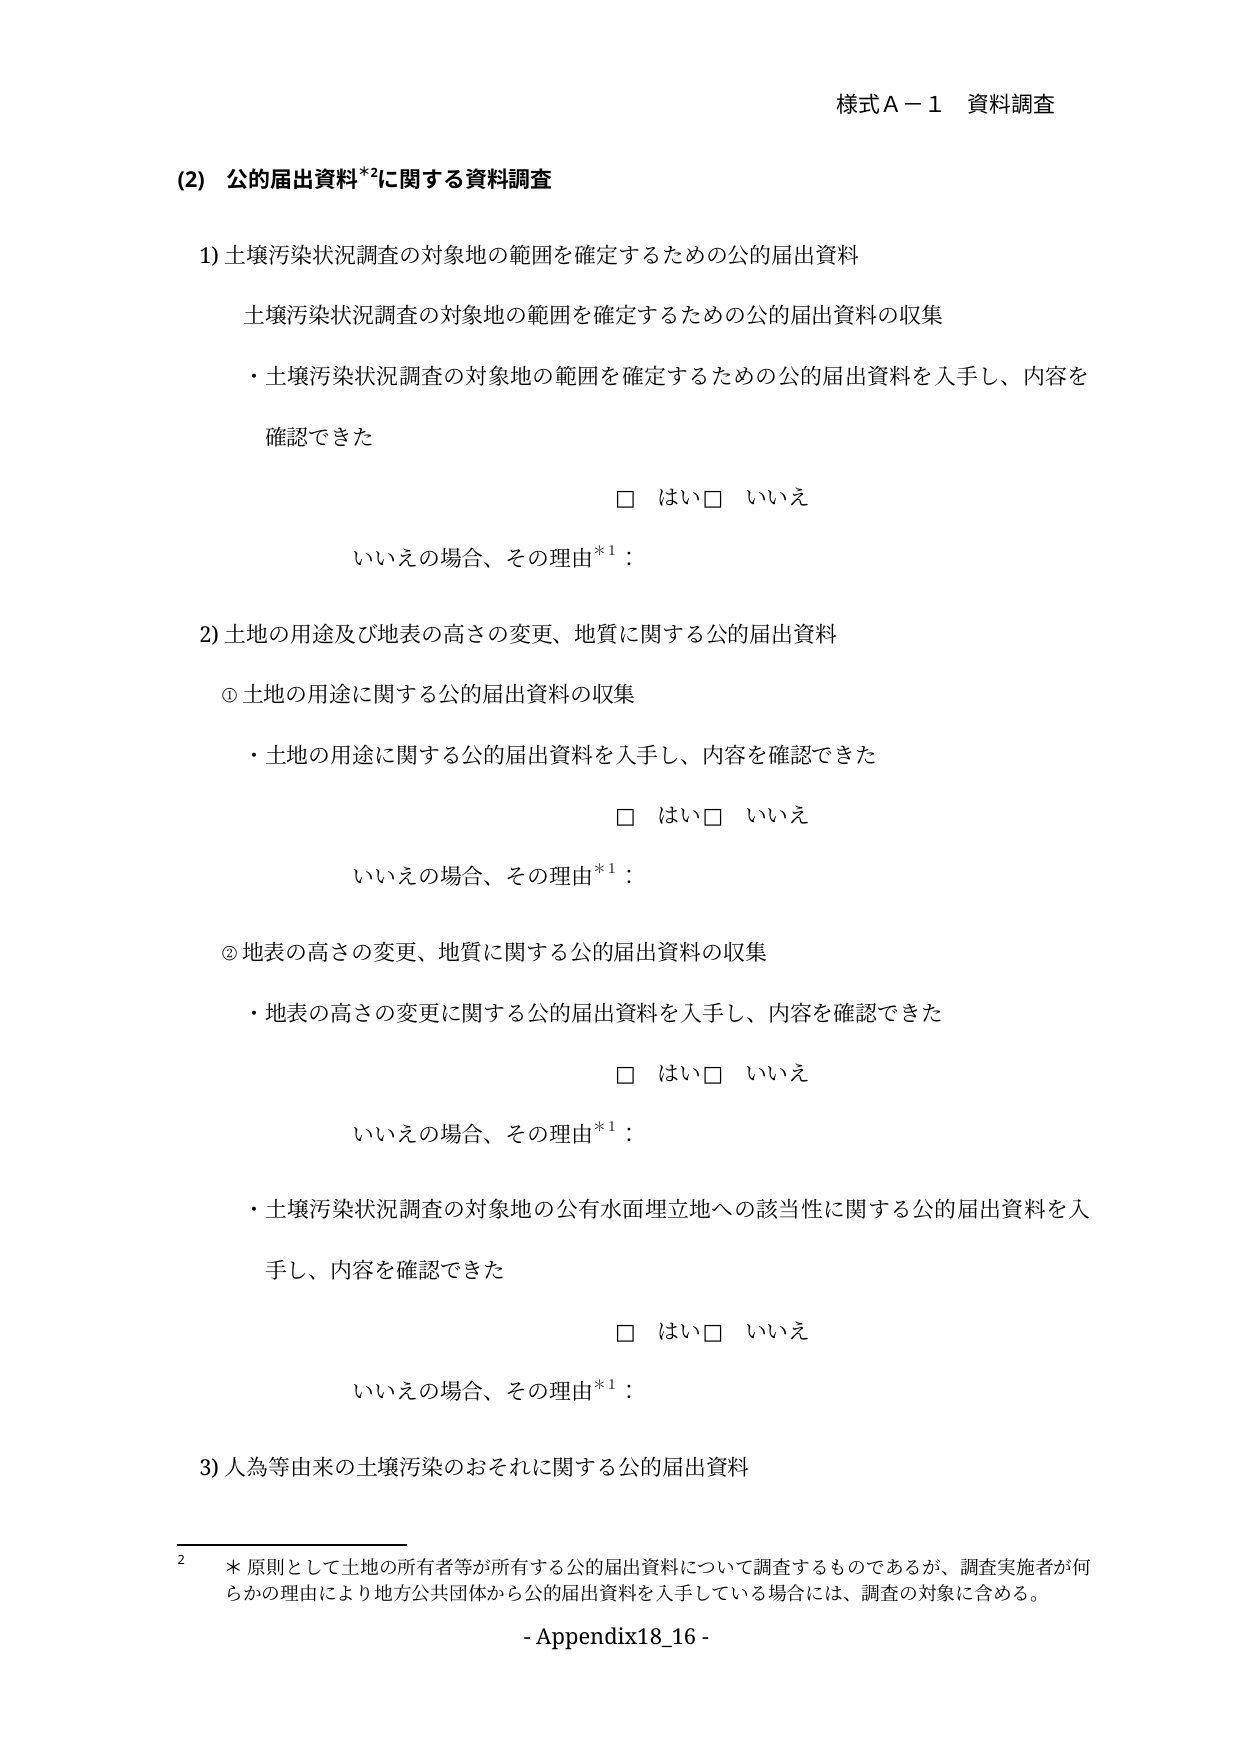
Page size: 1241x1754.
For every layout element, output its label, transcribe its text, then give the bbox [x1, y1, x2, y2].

text ・地表の高さの変更に関する公的届出資料を入手し、内容を確認できた [243, 981, 1092, 1042]
text いいえの場合、その理由＊１： [265, 527, 1092, 587]
text 3) 人為等由来の土壌汚染のおそれに関する公的届出資料 [199, 1436, 1092, 1496]
text いいえの場合、その理由＊１： [287, 1102, 1092, 1163]
text (2) 公的届出資料＊に関する資料調査 [177, 148, 1092, 208]
text □ はい □ いいえ [527, 1042, 1092, 1102]
text □ はい □ いいえ [265, 466, 1092, 527]
text □ はい □ いいえ [527, 784, 1092, 845]
text ・土地の用途に関する公的届出資料を入手し、内容を確認できた [243, 723, 1092, 784]
text □ はい □ いいえ [527, 1299, 1092, 1360]
text いいえの場合、その理由＊１： [287, 1360, 1092, 1421]
text ・土壌汚染状況調査の対象地の範囲を確定するための公的届出資料を入手し、内容を確認できた [243, 345, 1092, 466]
text ②地表の高さの変更、地質に関する公的届出資料の収集 [221, 921, 1092, 981]
text 2) 土地の用途及び地表の高さの変更、地質に関する公的届出資料 [199, 602, 1092, 663]
text 土壌汚染状況調査の対象地の範囲を確定するための公的届出資料の収集 [221, 284, 1092, 345]
text ①土地の用途に関する公的届出資料の収集 [221, 663, 1092, 723]
text 1) 土壌汚染状況調査の対象地の範囲を確定するための公的届出資料 [199, 223, 1092, 284]
text いいえの場合、その理由＊１： [287, 845, 1092, 905]
text ・土壌汚染状況調査の対象地の公有水面埋立地への該当性に関する公的届出資料を入手し、内容を確認できた [243, 1178, 1092, 1299]
